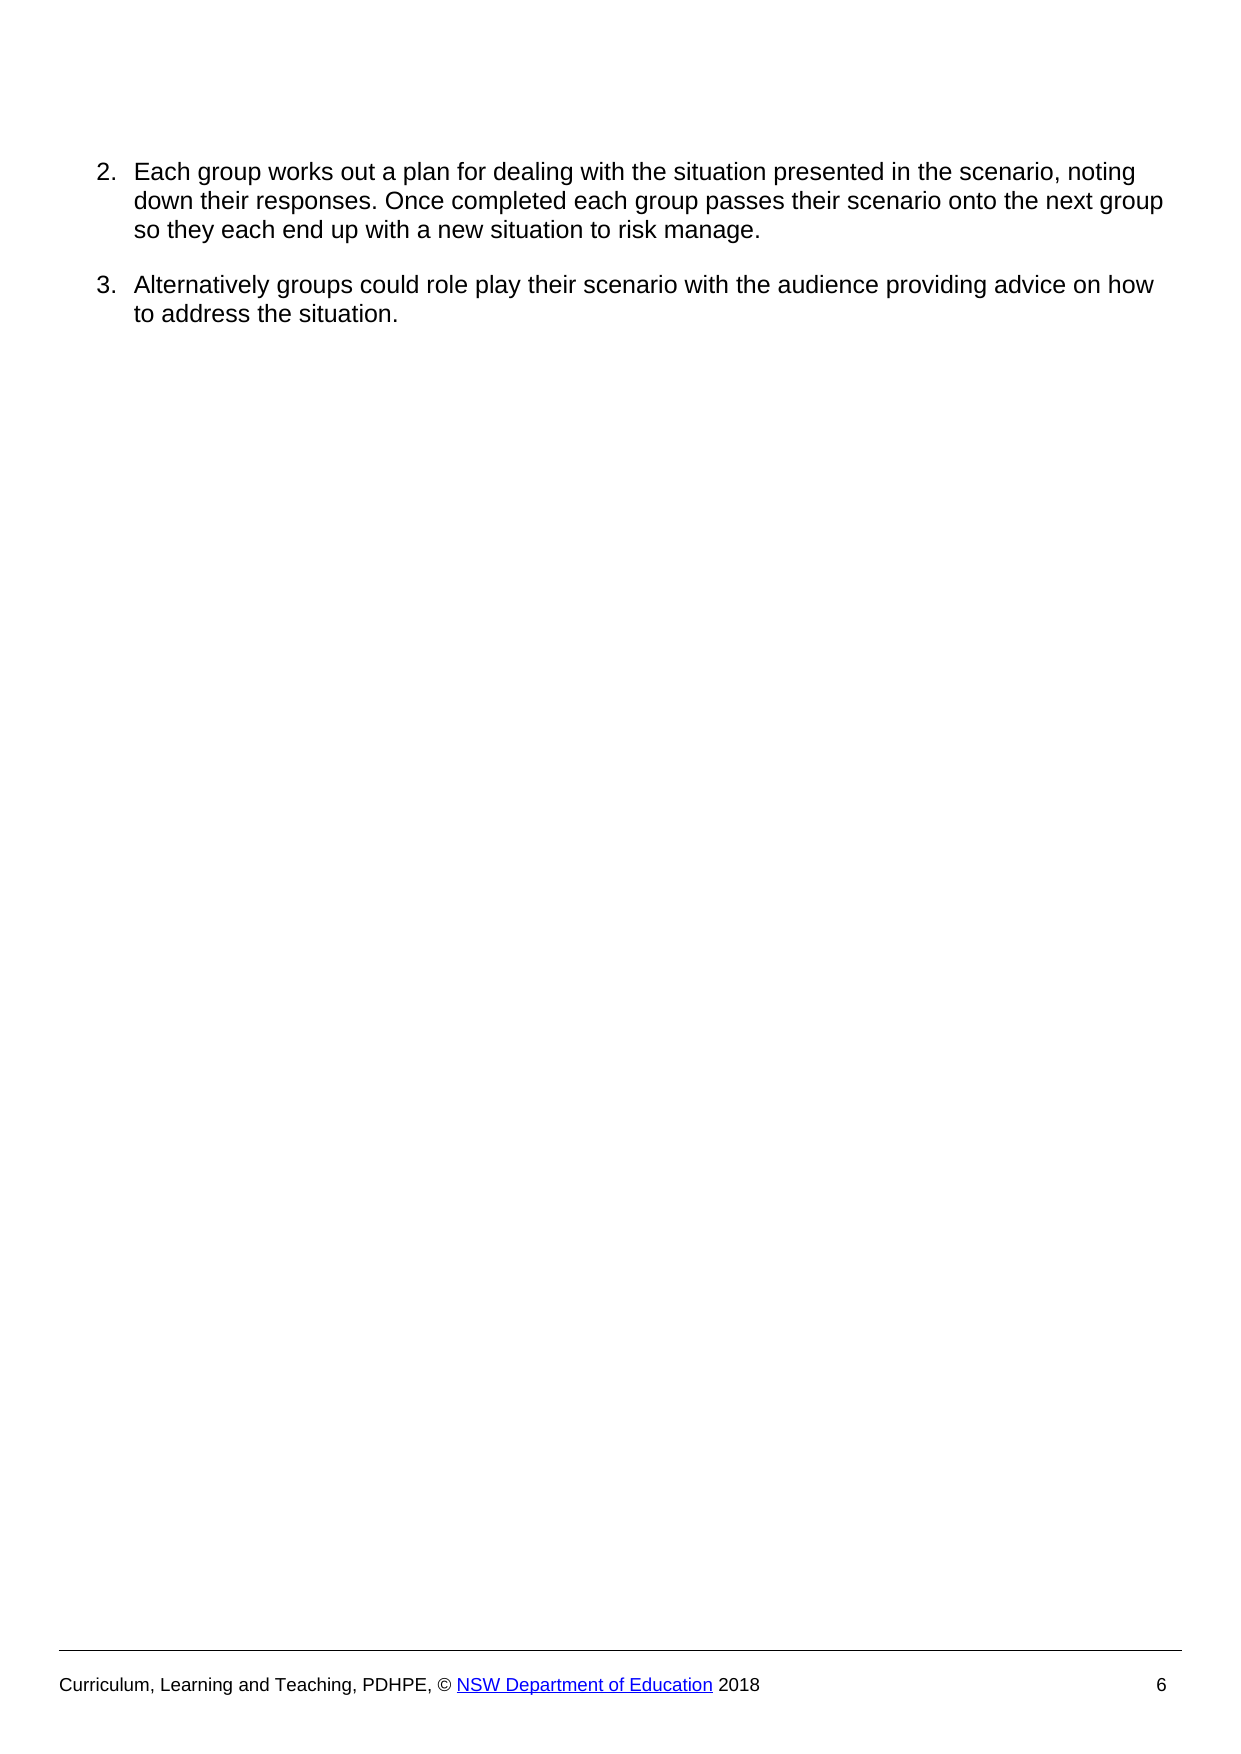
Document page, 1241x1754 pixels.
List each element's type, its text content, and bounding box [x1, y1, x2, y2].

list Alternatively groups could role play their scenario with the audience providing advice on how to address the situation. [96, 269, 1181, 327]
list Each group works out a plan for dealing with the situation presented in the scenario, noting down their responses. Once completed each group passes their scenario onto the next group so they each end up with a new situation to risk manage. [96, 157, 1181, 244]
